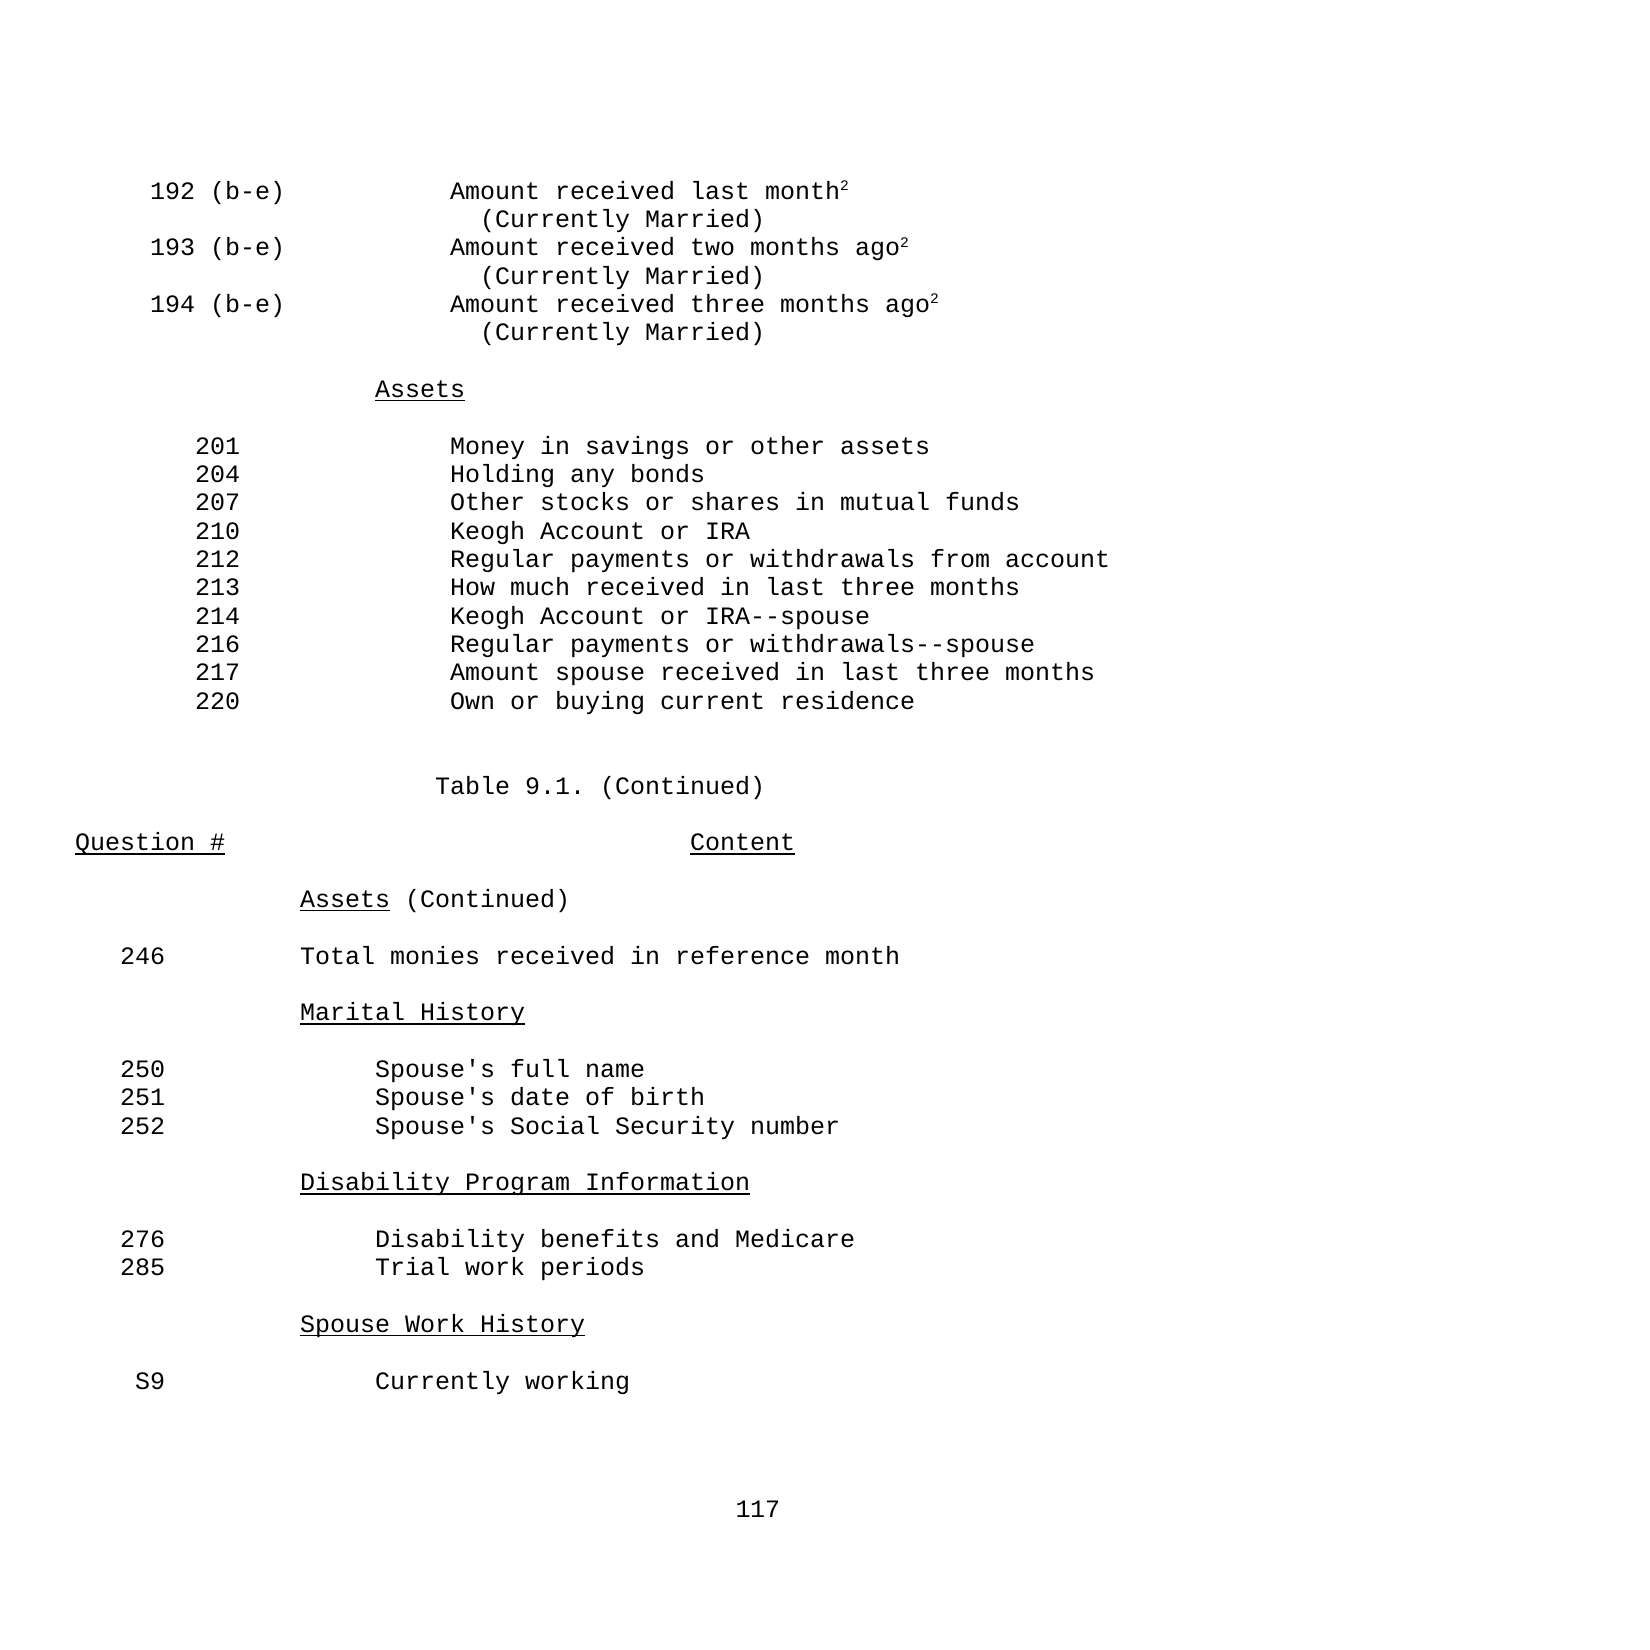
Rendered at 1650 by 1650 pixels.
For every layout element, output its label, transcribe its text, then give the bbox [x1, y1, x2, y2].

text Spouse Work History [150, 1312, 1575, 1340]
text (Currently Married) [150, 320, 1575, 348]
text (Currently Married) [150, 207, 1575, 235]
text 217 Amount spouse received in last three months [150, 660, 1575, 688]
text 212 Regular payments or withdrawals from account [150, 547, 1575, 575]
text 251 Spouse's date of birth [150, 1085, 1575, 1113]
text Disability Program Information [150, 1170, 1575, 1198]
text 193 (b-e) Amount received two months ago2 [150, 235, 1575, 263]
text 210 Keogh Account or IRA [150, 518, 1575, 547]
text 285 Trial work periods [150, 1255, 1575, 1283]
text Table 9.1. (Continued) [150, 773, 1575, 802]
text Assets [150, 377, 1575, 405]
text 276 Disability benefits and Medicare [150, 1227, 1575, 1255]
text 204 Holding any bonds [150, 462, 1575, 490]
text 207 Other stocks or shares in mutual funds [150, 490, 1575, 518]
text 220 Own or buying current residence [150, 688, 1575, 717]
text Assets (Continued) [150, 887, 1575, 915]
text 194 (b-e) Amount received three months ago2 [150, 292, 1575, 320]
text 246 Total monies received in reference month [150, 943, 1575, 972]
text Marital History [150, 1000, 1575, 1028]
text 213 How much received in last three months [150, 575, 1575, 603]
text Question # Content [150, 830, 1575, 858]
text 192 (b-e) Amount received last month2 [150, 178, 1575, 207]
text 250 Spouse's full name [150, 1057, 1575, 1085]
text S9 Currently working [150, 1368, 1575, 1397]
text 252 Spouse's Social Security number [150, 1113, 1575, 1142]
text 214 Keogh Account or IRA--spouse [150, 603, 1575, 632]
text (Currently Married) [150, 263, 1575, 292]
text 216 Regular payments or withdrawals--spouse [150, 632, 1575, 660]
text 201 Money in savings or other assets [150, 433, 1575, 462]
